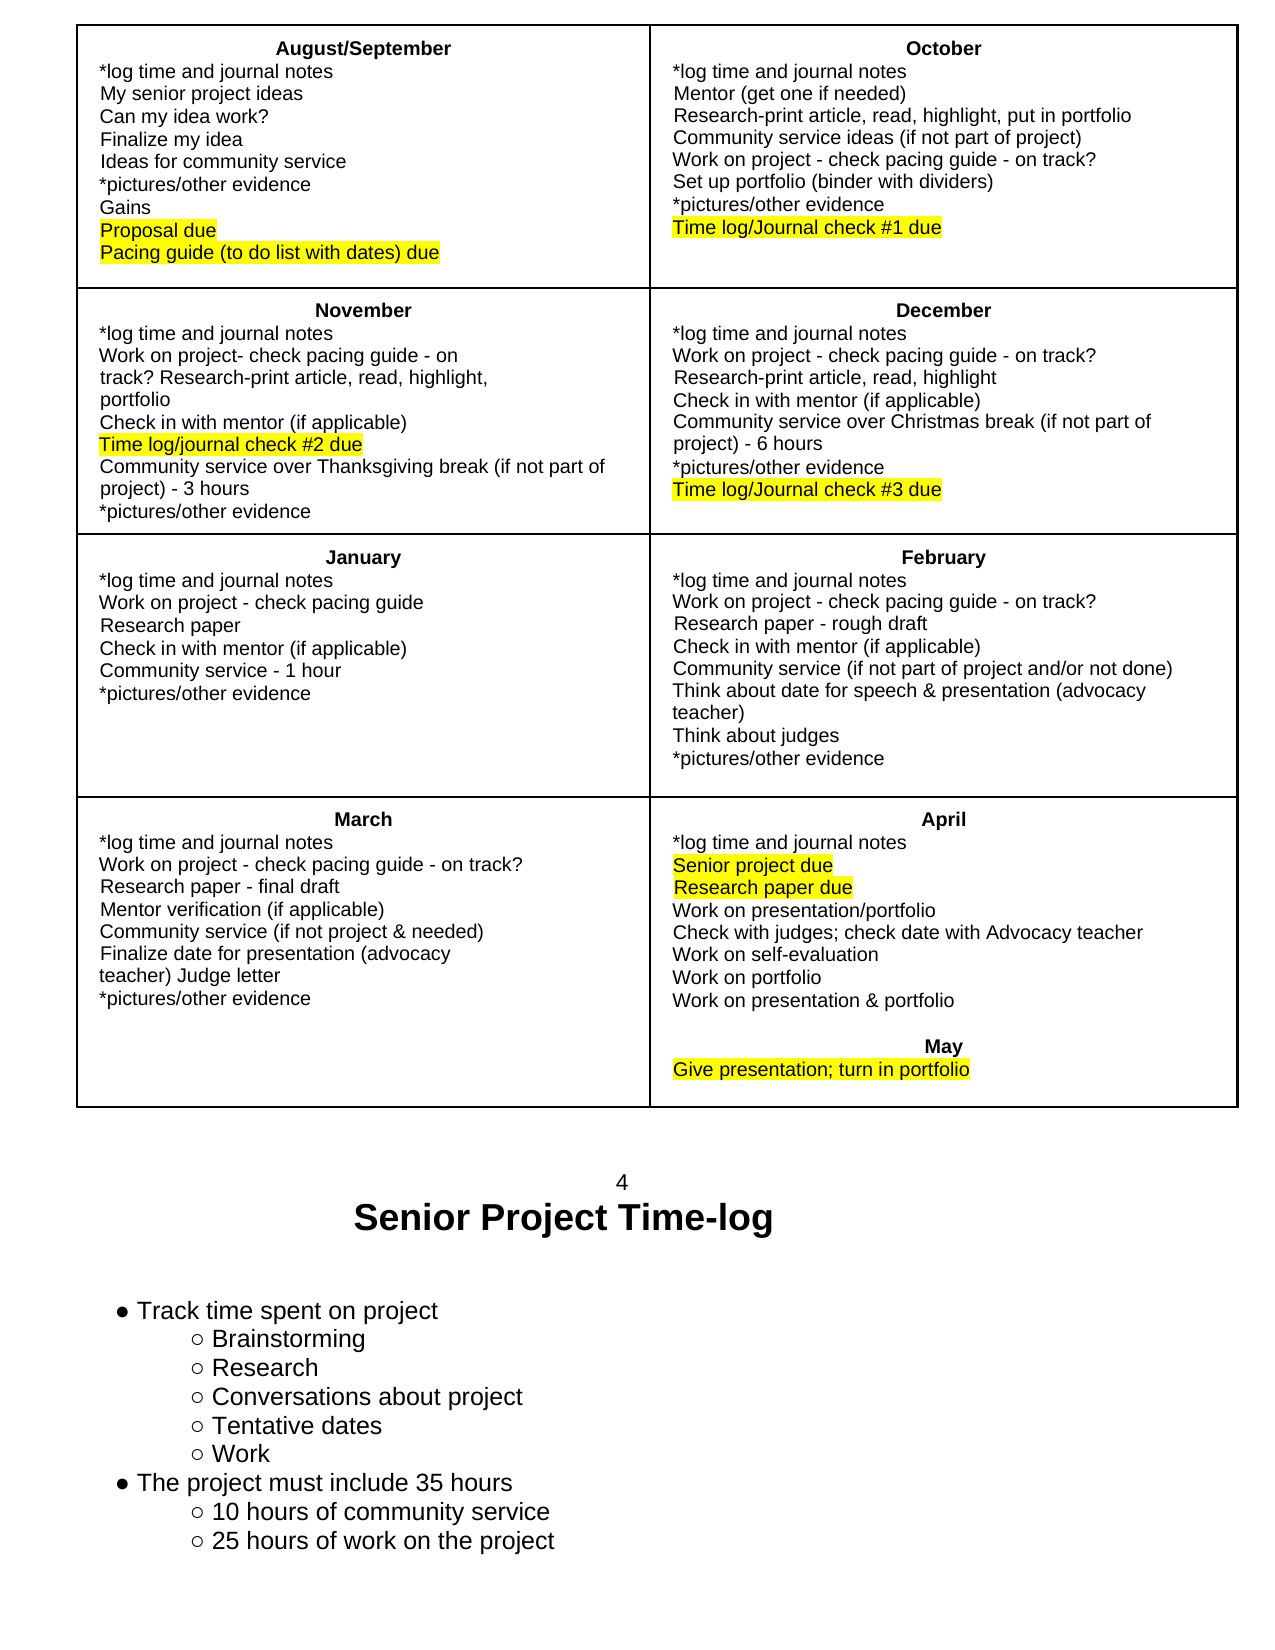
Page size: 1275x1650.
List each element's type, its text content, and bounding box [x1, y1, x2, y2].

table_cell December *log time and journal notes Work on project - check pacing guide - on track? Research-print article, read, highlight Check in with mentor (if applicable) Community service over Christmas break (if not part of project) - 6 hours *pictures/other evidence Time log/Journal check #3 due [651, 289, 1236, 533]
table_header October *log time and journal notes Mentor (get one if needed) Research-print article, read, highlight, put in portfolio Community service ideas (if not part of project) Work on project - check pacing guide - on track? Set up portfolio (binder with dividers) *pictures/other evidence Time log/Journal check #1 due [651, 26, 1236, 287]
text ○ Research [189, 1353, 1226, 1382]
table_cell January *log time and journal notes Work on project - check pacing guide Research paper Check in with mentor (if applicable) Community service - 1 hour *pictures/other evidence [78, 535, 649, 796]
text Senior Project Time-log [353, 1195, 1226, 1238]
text ○ 10 hours of community service [189, 1497, 1226, 1526]
table_header August/September *log time and journal notes My senior project ideas Can my idea work? Finalize my idea Ideas for community service *pictures/other evidence Gains Proposal due Pacing guide (to do list with dates) due [78, 26, 649, 287]
text ○ Tentative dates [189, 1411, 1226, 1439]
table_cell November *log time and journal notes Work on project- check pacing guide - on track? Research-print article, read, highlight, portfolio Check in with mentor (if applicable) Time log/journal check #2 due Community service over Thanksgiving break (if not part of project) - 3 hours *pictures/other evidence [78, 289, 649, 533]
table_cell April *log time and journal notes Senior project due Research paper due Work on presentation/portfolio Check with judges; check date with Advocacy teacher Work on self-evaluation Work on portfolio Work on presentation & portfolio May Give presentation; turn in portfolio [651, 798, 1236, 1106]
text ● The project must include 35 hours [114, 1468, 1226, 1497]
text ○ Brainstorming [189, 1324, 1226, 1353]
text ○ 25 hours of work on the project [189, 1526, 1226, 1554]
text ● Track time spent on project [114, 1296, 1226, 1324]
text ○ Conversations about project [189, 1382, 1226, 1411]
table_cell March *log time and journal notes Work on project - check pacing guide - on track? Research paper - final draft Mentor verification (if applicable) Community service (if not project & needed) Finalize date for presentation (advocacy teacher) Judge letter *pictures/other evidence [78, 798, 649, 1106]
text 4 [37, 1168, 1206, 1195]
text ○ Work [189, 1439, 1226, 1468]
table_cell February *log time and journal notes Work on project - check pacing guide - on track? Research paper - rough draft Check in with mentor (if applicable) Community service (if not part of project and/or not done) Think about date for speech & presentation (advocacy teacher) Think about judges *pictures/other evidence [651, 535, 1236, 796]
